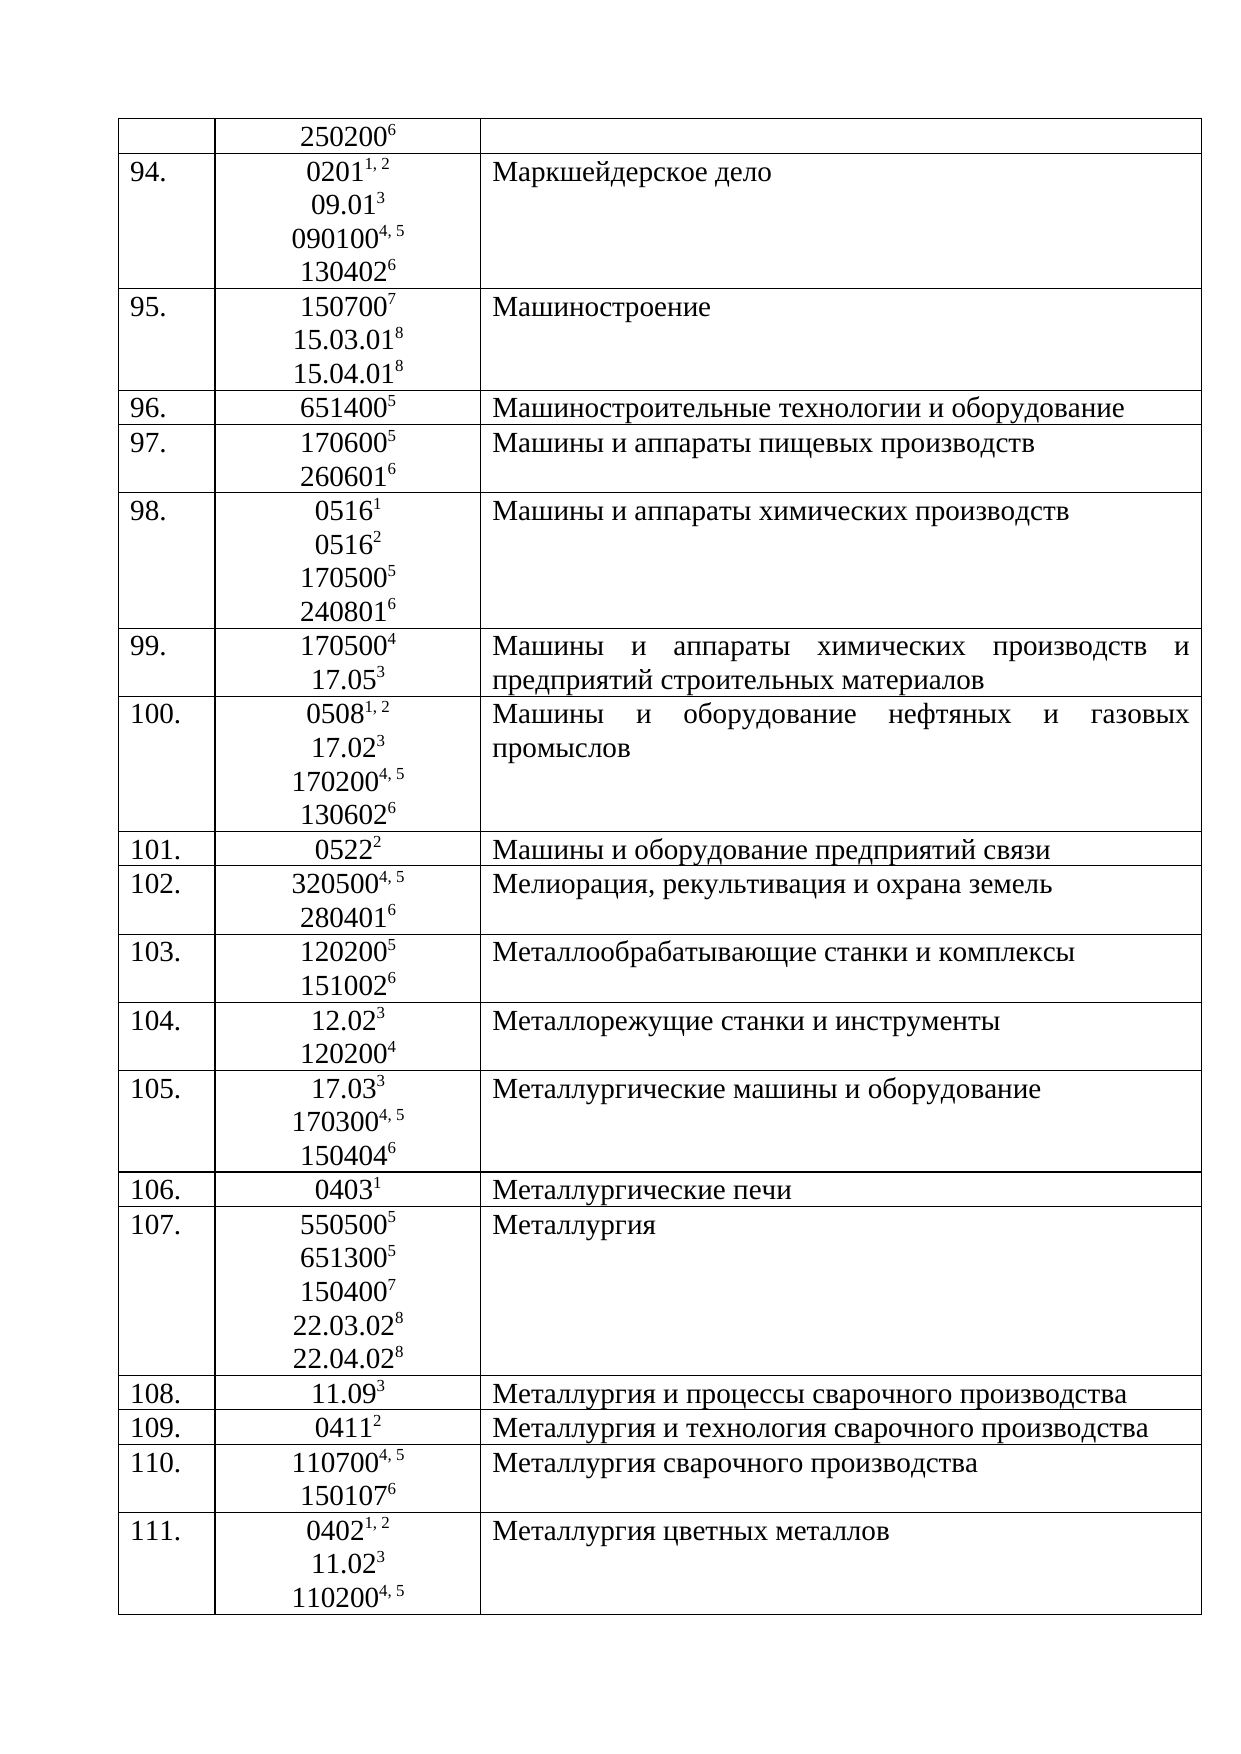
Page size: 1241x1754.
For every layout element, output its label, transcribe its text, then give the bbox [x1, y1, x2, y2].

table_cell 1202005 1510026 [216, 935, 480, 1002]
table_cell [119, 935, 214, 1002]
table_cell [119, 493, 214, 627]
table_cell Мелиорация, рекультивация и охрана земель [481, 866, 1201, 933]
table_cell 02011, 2 09.013 0901004, 5 1304026 [216, 154, 480, 288]
table_cell 04031 [216, 1173, 480, 1206]
table_cell Металлургия и процессы сварочного производства [481, 1376, 1201, 1409]
table_cell [119, 629, 214, 696]
table_cell [119, 1513, 214, 1614]
table_cell Машины и аппараты пищевых производств [481, 425, 1201, 492]
table_cell [119, 1445, 214, 1512]
table_cell 6562005 2502006 [216, 119, 480, 153]
table_cell Металлургия и технология сварочного производства [481, 1410, 1201, 1444]
table_cell 17.033 1703004, 5 1504046 [216, 1071, 480, 1171]
table_cell [119, 391, 214, 424]
table_cell [119, 425, 214, 492]
table_cell [119, 119, 214, 153]
table_cell Машины и оборудование нефтяных и газовых промыслов [481, 697, 1201, 831]
table_cell 5505005 6513005 1504007 22.03.028 22.04.028 [216, 1207, 480, 1375]
table_cell Машиностроительные технологии и оборудование [481, 391, 1201, 424]
table_cell [119, 832, 214, 865]
table_cell Машины и аппараты химических производств [481, 493, 1201, 627]
table_cell Машины и оборудование предприятий связи [481, 832, 1201, 865]
table_cell [119, 1071, 214, 1171]
table_cell [119, 289, 214, 389]
table_cell Машины и аппараты химических производств и предприятий строительных материалов [481, 629, 1201, 696]
table_cell 1107004, 5 1501076 [216, 1445, 480, 1512]
table_cell Металлургия [481, 1207, 1201, 1375]
table_cell 05081, 2 17.023 1702004, 5 1306026 [216, 697, 480, 831]
table_cell 05161 05162 1705005 2408016 [216, 493, 480, 627]
table_cell [119, 1003, 214, 1070]
table_cell Металлорежущие станки и инструменты [481, 1003, 1201, 1070]
table_cell 3205004, 5 2804016 [216, 866, 480, 933]
table_cell [119, 154, 214, 288]
table_cell 1706005 2606016 [216, 425, 480, 492]
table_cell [216, 1513, 480, 1614]
table_cell [119, 1376, 214, 1409]
table_cell 05222 [216, 832, 480, 865]
table_cell Металлообрабатывающие станки и комплексы [481, 935, 1201, 1002]
table_cell 04112 [216, 1410, 480, 1444]
table_cell [119, 1207, 214, 1375]
table_cell Металлургические машины и оборудование [481, 1071, 1201, 1171]
table_cell 6514005 [216, 391, 480, 424]
table_cell Металлургические печи [481, 1173, 1201, 1206]
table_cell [481, 1513, 1201, 1614]
table_cell Металлургия сварочного производства [481, 1445, 1201, 1512]
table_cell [481, 119, 1201, 153]
table_cell 1705004 17.053 [216, 629, 480, 696]
table_cell 12.023 1202004 [216, 1003, 480, 1070]
table_cell 1507007 15.03.018 15.04.018 [216, 289, 480, 389]
table_cell 11.093 [216, 1376, 480, 1409]
table_cell [119, 1173, 214, 1206]
table_cell [119, 697, 214, 831]
table_cell [119, 866, 214, 933]
table_cell [119, 1410, 214, 1444]
table_cell Машиностроение [481, 289, 1201, 389]
table_cell Маркшейдерское дело [481, 154, 1201, 288]
